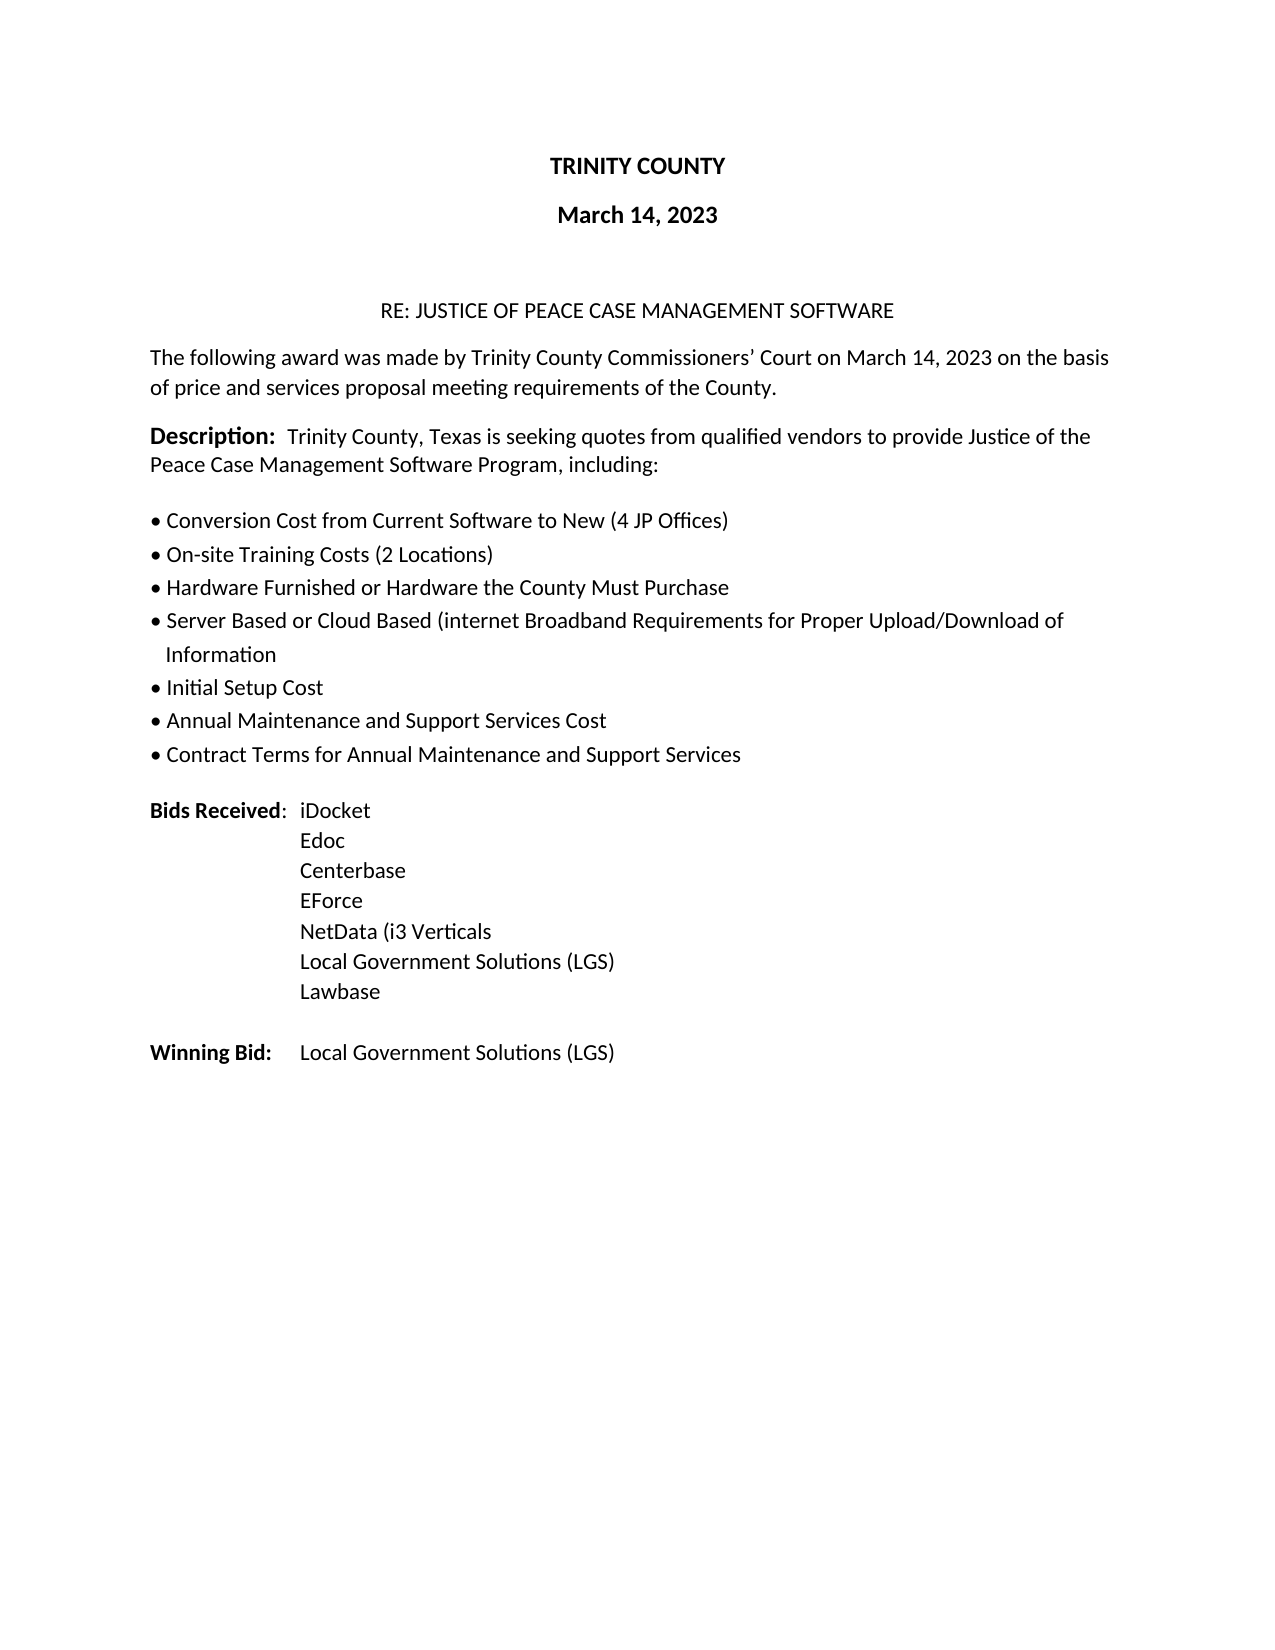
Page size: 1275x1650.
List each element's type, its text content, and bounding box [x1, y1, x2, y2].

text RE: JUSTICE OF PEACE CASE MANAGEMENT SOFTWARE [150, 296, 1125, 324]
text • Annual Maintenance and Support Services Cost [150, 707, 1125, 734]
text • Initial Setup Cost [150, 673, 1125, 701]
text Information [150, 640, 1125, 668]
text Edoc [150, 826, 1125, 854]
text Bids Received: iDocket [150, 796, 1125, 824]
text Local Government Solutions (LGS) [150, 947, 1125, 975]
text March 14, 2023 [150, 199, 1125, 230]
text The following award was made by Trinity County Commissioners’ Court on March 14, 2023 on the basis of price and services proposal meeting requirements of the County. [150, 343, 1125, 401]
text EForce [150, 887, 1125, 914]
text Description: Trinity County, Texas is seeking quotes from qualified vendors to provide Justice of the Peace Case Management Software Program, including: [150, 420, 1125, 478]
text Lawbase [150, 977, 1125, 1005]
text • Conversion Cost from Current Software to New (4 JP Offices) [150, 507, 1125, 534]
text Winning Bid: Local Government Solutions (LGS) [150, 1038, 1125, 1066]
text TRINITY COUNTY [150, 150, 1125, 181]
text • Contract Terms for Annual Maintenance and Support Services [150, 740, 1125, 768]
text • Hardware Furnished or Hardware the County Must Purchase [150, 573, 1125, 601]
text Centerbase [150, 856, 1125, 884]
text • Server Based or Cloud Based (internet Broadband Requirements for Proper Upload/Download of [150, 607, 1125, 634]
text • On-site Training Costs (2 Locations) [150, 540, 1125, 568]
text NetData (i3 Verticals [150, 917, 1125, 945]
